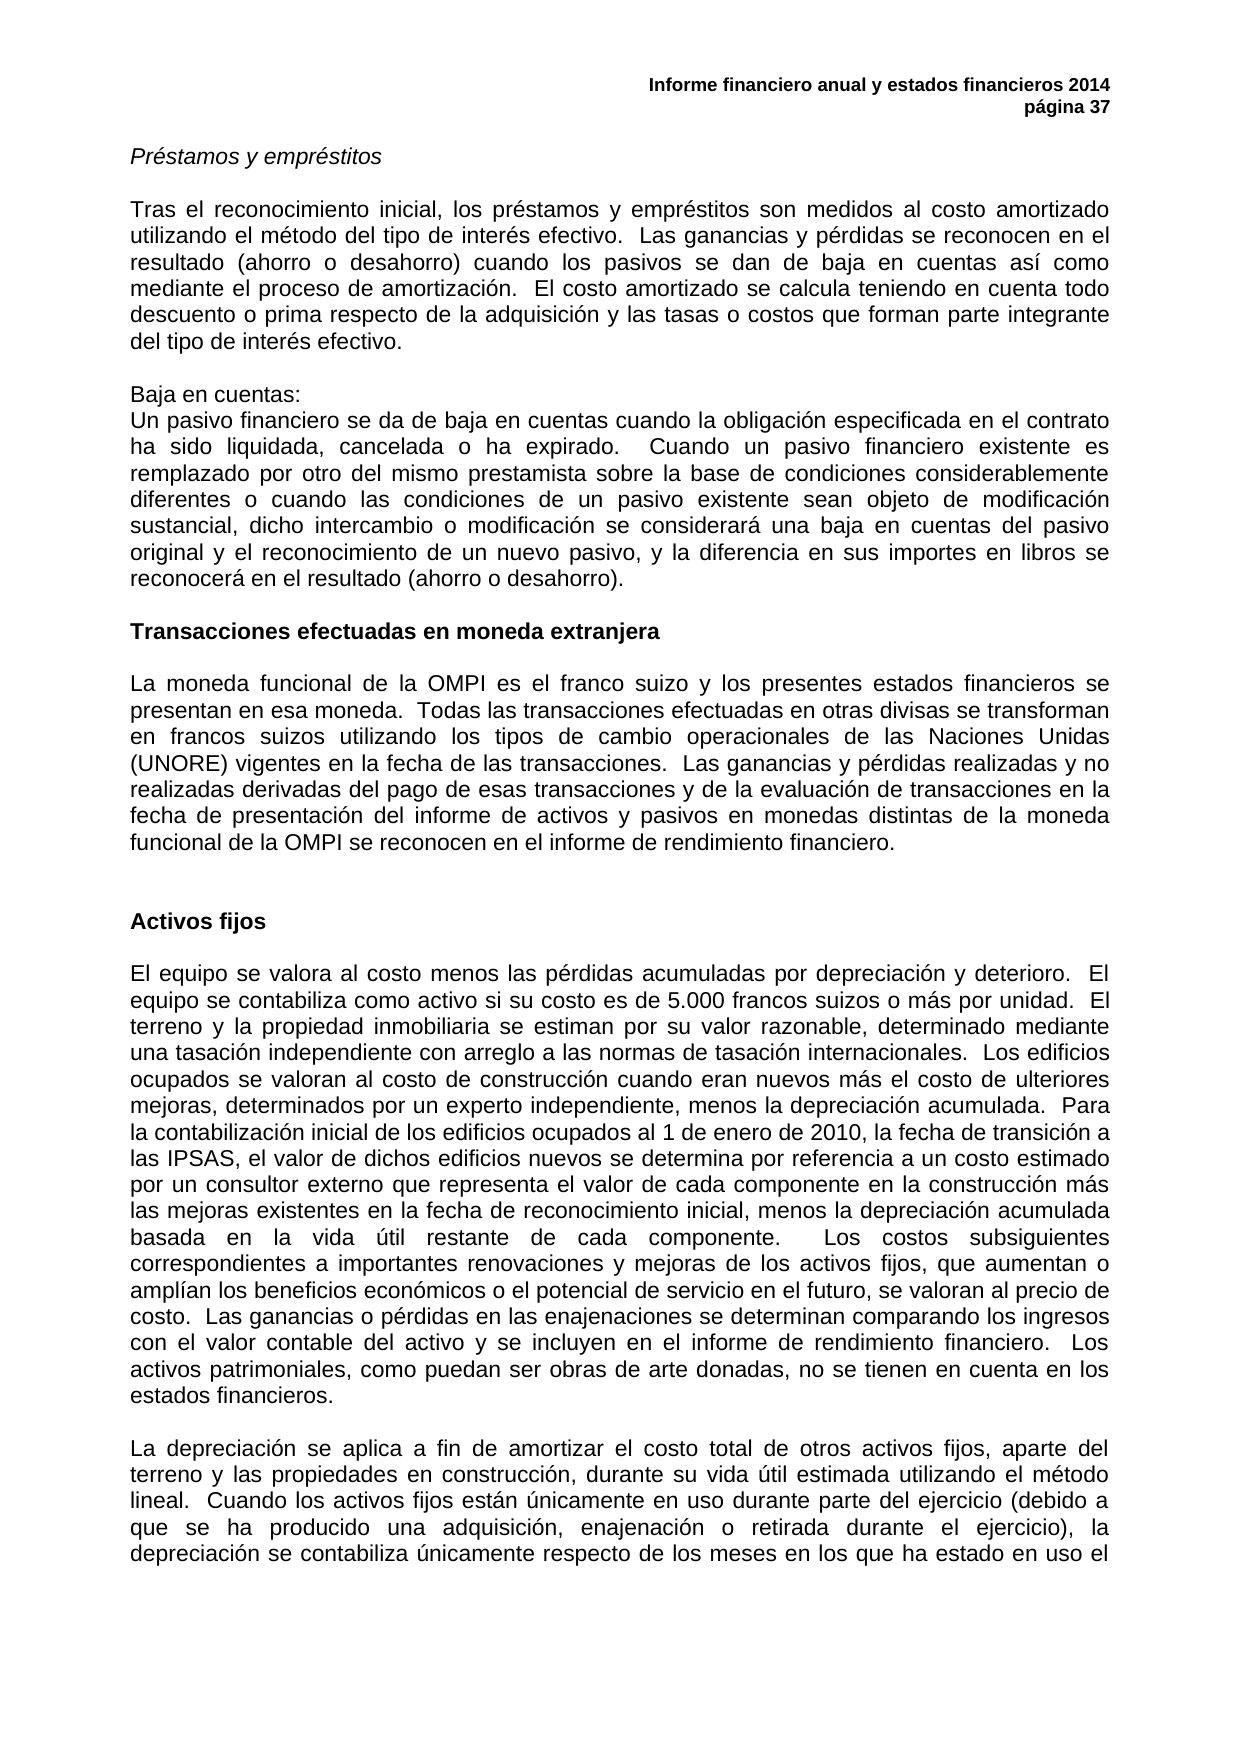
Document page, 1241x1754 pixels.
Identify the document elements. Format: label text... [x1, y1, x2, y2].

text El equipo se valora al costo menos las pérdidas acumuladas por depreciación y deterioro. El equipo se contabiliza como activo si su costo es de 5.000 francos suizos o más por unidad. El terreno y la propiedad inmobiliaria se estiman por su valor razonable, determinado mediante una tasación independiente con arreglo a las normas de tasación internacionales. Los edificios ocupados se valoran al costo de construcción cuando eran nuevos más el costo de ulteriores mejoras, determinados por un experto independiente, menos la depreciación acumulada. Para la contabilización inicial de los edificios ocupados al 1 de enero de 2010, la fecha de transición a las IPSAS, el valor de dichos edificios nuevos se determina por referencia a un costo estimado por un consultor externo que representa el valor de cada componente en la construcción más las mejoras existentes en la fecha de reconocimiento inicial, menos la depreciación acumulada basada en la vida útil restante de cada componente. Los costos subsiguientes correspondientes a importantes renovaciones y mejoras de los activos fijos, que aumentan o amplían los beneficios económicos o el potencial de servicio en el futuro, se valoran al precio de costo. Las ganancias o pérdidas en las enajenaciones se determinan comparando los ingresos con el valor contable del activo y se incluyen en el informe de rendimiento financiero. Los activos patrimoniales, como puedan ser obras de arte donadas, no se tienen en cuenta en los estados financieros. [130, 960, 1110, 1408]
text Activos fijos [130, 908, 1110, 934]
text Un pasivo financiero se da de baja en cuentas cuando la obligación especificada en el contrato ha sido liquidada, cancelada o ha expirado. Cuando un pasivo financiero existente es remplazado por otro del mismo prestamista sobre la base de condiciones considerablemente diferentes o cuando las condiciones de un pasivo existente sean objeto de modificación sustancial, dicho intercambio o modificación se considerará una baja en cuentas del pasivo original y el reconocimiento de un nuevo pasivo, y la diferencia en sus importes en libros se reconocerá en el resultado (ahorro o desahorro). [130, 407, 1110, 591]
text Tras el reconocimiento inicial, los préstamos y empréstitos son medidos al costo amortizado utilizando el método del tipo de interés efectivo. Las ganancias y pérdidas se reconocen en el resultado (ahorro o desahorro) cuando los pasivos se dan de baja en cuentas así como mediante el proceso de amortización. El costo amortizado se calcula teniendo en cuenta todo descuento o prima respecto de la adquisición y las tasas o costos que forman parte integrante del tipo de interés efectivo. [130, 196, 1110, 354]
text La moneda funcional de la OMPI es el franco suizo y los presentes estados financieros se presentan en esa moneda. Todas las transacciones efectuadas en otras divisas se transforman en francos suizos utilizando los tipos de cambio operacionales de las Naciones Unidas (UNORE) vigentes en la fecha de las transacciones. Las ganancias y pérdidas realizadas y no realizadas derivadas del pago de esas transacciones y de la evaluación de transacciones en la fecha de presentación del informe de activos y pasivos en monedas distintas de la moneda funcional de la OMPI se reconocen en el informe de rendimiento financiero. [130, 670, 1110, 855]
text Transacciones efectuadas en moneda extranjera [130, 618, 1110, 644]
text Baja en cuentas: [130, 381, 1110, 407]
text Préstamos y empréstitos [130, 143, 1110, 170]
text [130, 1435, 1110, 1566]
